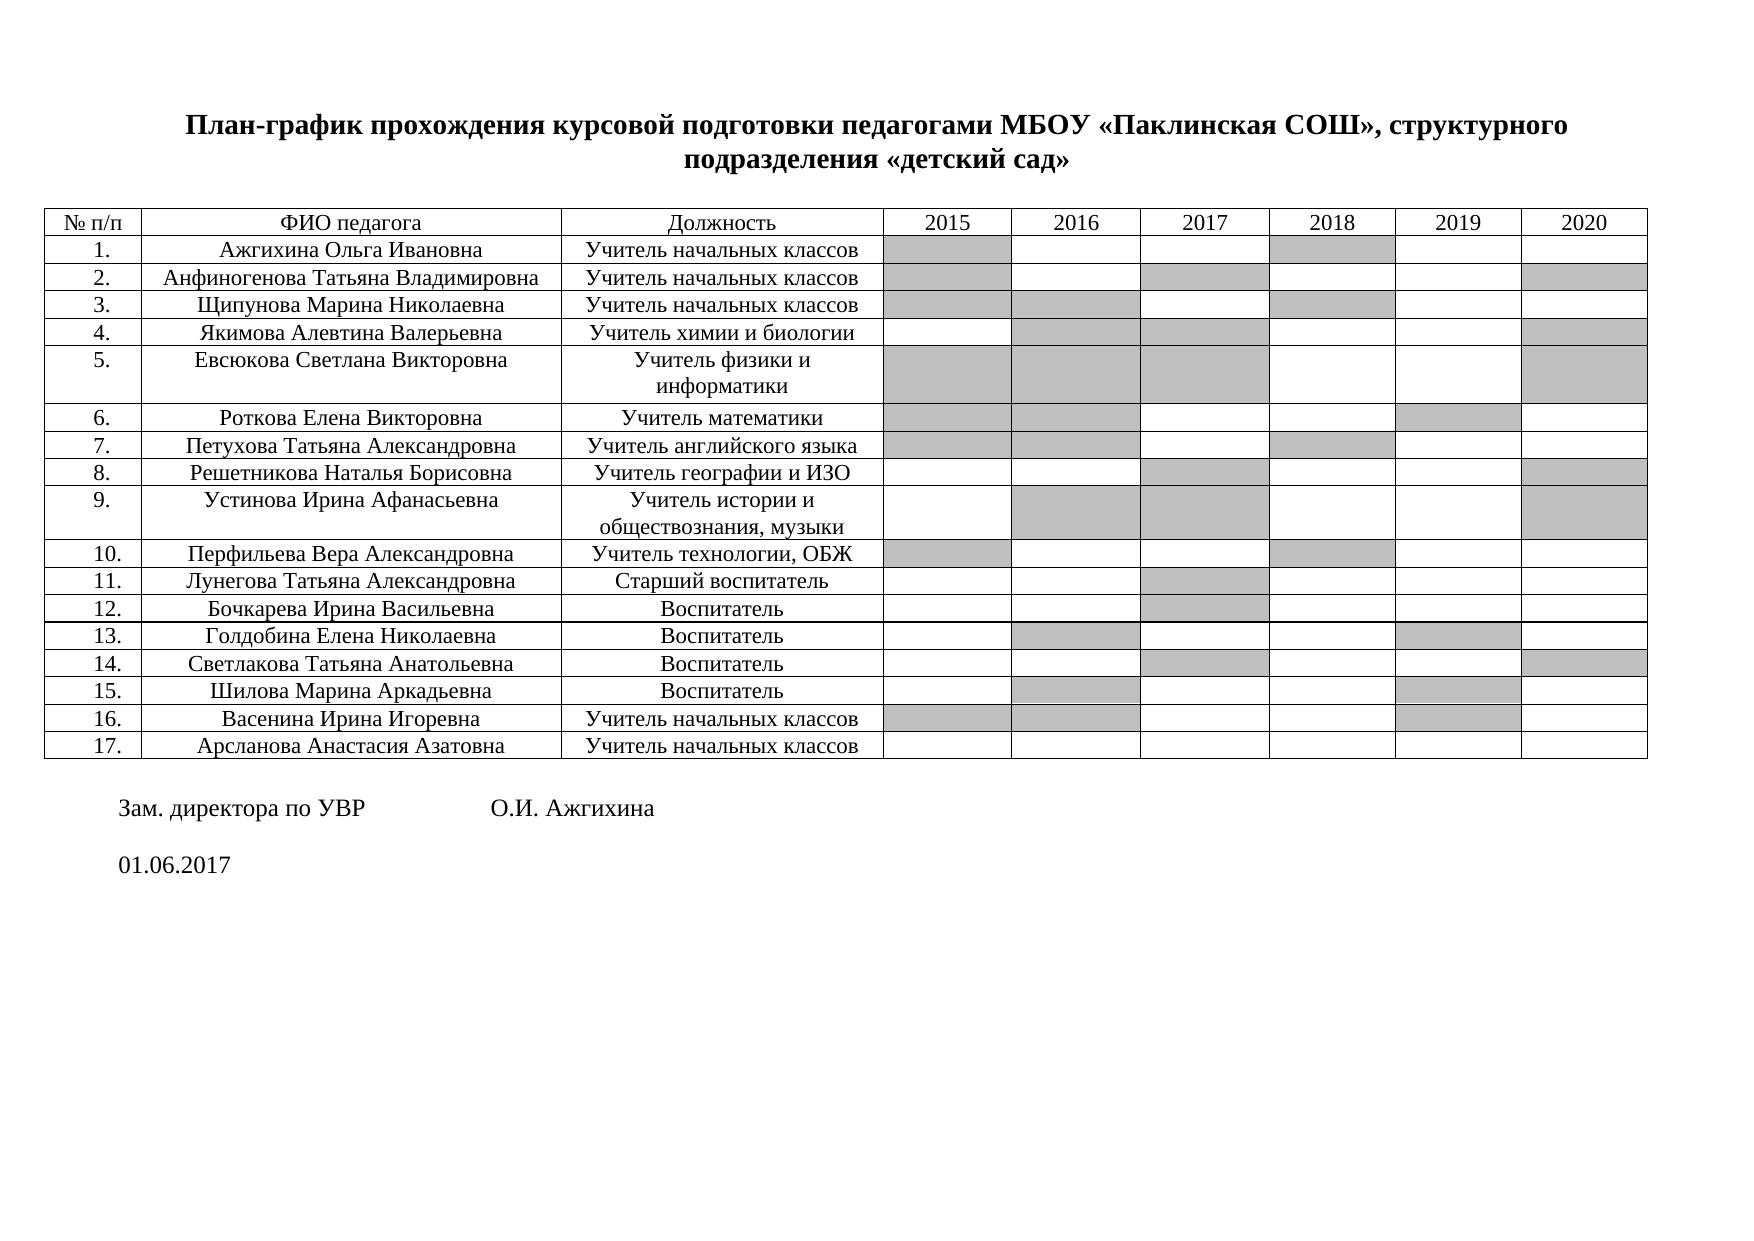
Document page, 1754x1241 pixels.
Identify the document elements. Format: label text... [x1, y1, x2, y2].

table_cell [1141, 236, 1269, 263]
table_cell [1270, 623, 1395, 649]
table_cell [884, 650, 1011, 676]
table_cell [1396, 291, 1521, 318]
table_cell Щипунова Марина Николаевна [142, 291, 561, 318]
table_cell Решетникова Наталья Борисовна [142, 459, 561, 485]
table_cell [1141, 568, 1269, 594]
table_cell [45, 432, 141, 458]
table_cell Воспитатель [562, 677, 883, 703]
table_cell [1012, 540, 1140, 567]
table_cell [1522, 432, 1647, 458]
table_cell [1012, 595, 1140, 621]
table_cell [1396, 650, 1521, 676]
table_header 2020 [1522, 209, 1647, 235]
table_cell Евсюкова Светлана Викторовна [142, 346, 561, 403]
table_cell [45, 732, 141, 758]
table_cell Ажгихина Ольга Ивановна [142, 236, 561, 263]
table_cell [45, 677, 141, 703]
table_cell [884, 346, 1011, 403]
table_cell [1270, 319, 1395, 345]
table_cell [45, 705, 141, 731]
table_cell Якимова Алевтина Валерьевна [142, 319, 561, 345]
table_cell [1522, 650, 1647, 676]
table_cell Учитель технологии, ОБЖ [562, 540, 883, 567]
table_cell [884, 732, 1011, 758]
table_cell [1396, 346, 1521, 403]
table_cell [1141, 540, 1269, 567]
table_cell Учитель начальных классов [562, 705, 883, 731]
table_cell [1270, 264, 1395, 290]
table_cell [1522, 264, 1647, 290]
table_cell [1522, 732, 1647, 758]
table_cell [1396, 486, 1521, 539]
table_cell Светлакова Татьяна Анатольевна [142, 650, 561, 676]
table_cell [45, 568, 141, 594]
table_header Должность [562, 209, 883, 235]
table_cell Воспитатель [562, 623, 883, 649]
table_cell [1396, 705, 1521, 731]
table_cell [1396, 568, 1521, 594]
table_cell Голдобина Елена Николаевна [142, 623, 561, 649]
table_cell [1141, 677, 1269, 703]
table_cell [1396, 404, 1521, 431]
table_cell [884, 677, 1011, 703]
table_cell [45, 486, 141, 539]
table_cell Воспитатель [562, 650, 883, 676]
table_cell [1012, 732, 1140, 758]
table_cell Арсланова Анастасия Азатовна [142, 732, 561, 758]
table_cell [1522, 319, 1647, 345]
table_cell Учитель начальных классов [562, 291, 883, 318]
table_cell [1141, 705, 1269, 731]
table_cell [45, 319, 141, 345]
table_cell [1012, 459, 1140, 485]
table_cell [45, 459, 141, 485]
table_cell Лунегова Татьяна Александровна [142, 568, 561, 594]
table_cell [45, 291, 141, 318]
table_cell [1522, 568, 1647, 594]
table_cell [1522, 705, 1647, 731]
table_cell [884, 319, 1011, 345]
table_cell [1141, 319, 1269, 345]
table_cell [1141, 459, 1269, 485]
table_cell [1012, 650, 1140, 676]
table_header 2017 [1141, 209, 1269, 235]
table_cell [45, 650, 141, 676]
table_cell [884, 623, 1011, 649]
table_cell [45, 595, 141, 621]
table_cell [1012, 319, 1140, 345]
table_cell [884, 264, 1011, 290]
table_cell [1396, 595, 1521, 621]
table_cell [1522, 236, 1647, 263]
table_cell [1270, 432, 1395, 458]
table_cell [884, 595, 1011, 621]
table_cell [1012, 432, 1140, 458]
table_cell [1012, 236, 1140, 263]
table_cell [1141, 486, 1269, 539]
table_cell [1396, 264, 1521, 290]
table_cell Учитель математики [562, 404, 883, 431]
table_cell [1270, 568, 1395, 594]
table_cell [884, 404, 1011, 431]
table_cell Васенина Ирина Игоревна [142, 705, 561, 731]
table_cell [1270, 650, 1395, 676]
table_cell [1522, 486, 1647, 539]
table_cell Учитель физики и информатики [562, 346, 883, 403]
table_cell [1522, 595, 1647, 621]
table_cell [1522, 623, 1647, 649]
table_cell [1141, 432, 1269, 458]
table_cell Учитель географии и ИЗО [562, 459, 883, 485]
table_cell [1270, 486, 1395, 539]
text План-график прохождения курсовой подготовки педагогами МБОУ «Паклинская СОШ», структурного подразделения «детский сад» [118, 107, 1636, 174]
table_cell Учитель начальных классов [562, 236, 883, 263]
table_cell [1012, 346, 1140, 403]
table_cell [45, 346, 141, 403]
table_cell Бочкарева Ирина Васильевна [142, 595, 561, 621]
table_cell [1270, 236, 1395, 263]
table_cell Воспитатель [562, 595, 883, 621]
table_cell [1522, 291, 1647, 318]
table_cell [1141, 595, 1269, 621]
table_cell Учитель начальных классов [562, 264, 883, 290]
table_cell [1270, 705, 1395, 731]
table_cell [884, 459, 1011, 485]
table_cell [1012, 568, 1140, 594]
table_cell [1270, 540, 1395, 567]
table_cell [1396, 623, 1521, 649]
table_cell [1012, 677, 1140, 703]
text Зам. директора по УВР О.И. Ажгихина [118, 793, 1636, 822]
table_cell [1141, 732, 1269, 758]
table_cell [45, 540, 141, 567]
table_cell [1141, 650, 1269, 676]
table_cell [1141, 346, 1269, 403]
table_cell [1522, 677, 1647, 703]
table_cell [1396, 319, 1521, 345]
table_cell [1012, 404, 1140, 431]
table_cell Шилова Марина Аркадьевна [142, 677, 561, 703]
table_cell [884, 291, 1011, 318]
table_cell [1141, 264, 1269, 290]
table_cell Анфиногенова Татьяна Владимировна [142, 264, 561, 290]
table_cell [1141, 404, 1269, 431]
table_cell [884, 486, 1011, 539]
table_cell [1396, 459, 1521, 485]
text 01.06.2017 [118, 850, 1636, 879]
table_cell [884, 705, 1011, 731]
table_cell [1522, 459, 1647, 485]
table_cell Учитель английского языка [562, 432, 883, 458]
table_cell [1141, 291, 1269, 318]
table_cell [1522, 540, 1647, 567]
table_cell [1522, 346, 1647, 403]
table_cell Старший воспитатель [562, 568, 883, 594]
table_cell [1012, 705, 1140, 731]
table_cell Устинова Ирина Афанасьевна [142, 486, 561, 539]
table_cell [884, 236, 1011, 263]
table_cell [1396, 677, 1521, 703]
table_cell [1012, 291, 1140, 318]
table_cell [1270, 595, 1395, 621]
table_cell [1270, 291, 1395, 318]
table_cell [1012, 623, 1140, 649]
table_cell [1270, 404, 1395, 431]
table_cell [1012, 486, 1140, 539]
table_cell [1012, 264, 1140, 290]
table_cell [884, 568, 1011, 594]
table_cell [1396, 732, 1521, 758]
table_cell Петухова Татьяна Александровна [142, 432, 561, 458]
table_cell [1141, 623, 1269, 649]
table_cell Роткова Елена Викторовна [142, 404, 561, 431]
table_header 2015 [884, 209, 1011, 235]
table_cell [1396, 432, 1521, 458]
table_header ФИО педагога [142, 209, 561, 235]
table_cell [45, 623, 141, 649]
table_cell [45, 404, 141, 431]
table_cell [1270, 677, 1395, 703]
table_cell [884, 540, 1011, 567]
table_cell [1270, 346, 1395, 403]
table_header 2018 [1270, 209, 1395, 235]
table_header 2016 [1012, 209, 1140, 235]
table_cell Перфильева Вера Александровна [142, 540, 561, 567]
table_cell [1270, 459, 1395, 485]
table_cell Учитель начальных классов [562, 732, 883, 758]
table_cell [45, 236, 141, 263]
table_cell Учитель химии и биологии [562, 319, 883, 345]
table_cell Учитель истории и обществознания, музыки [562, 486, 883, 539]
table_cell [1270, 732, 1395, 758]
table_header № п/п [45, 209, 141, 235]
table_cell [1522, 404, 1647, 431]
table_cell [45, 264, 141, 290]
table_cell [1396, 540, 1521, 567]
table_cell [1396, 236, 1521, 263]
table_header 2019 [1396, 209, 1521, 235]
table_cell [884, 432, 1011, 458]
